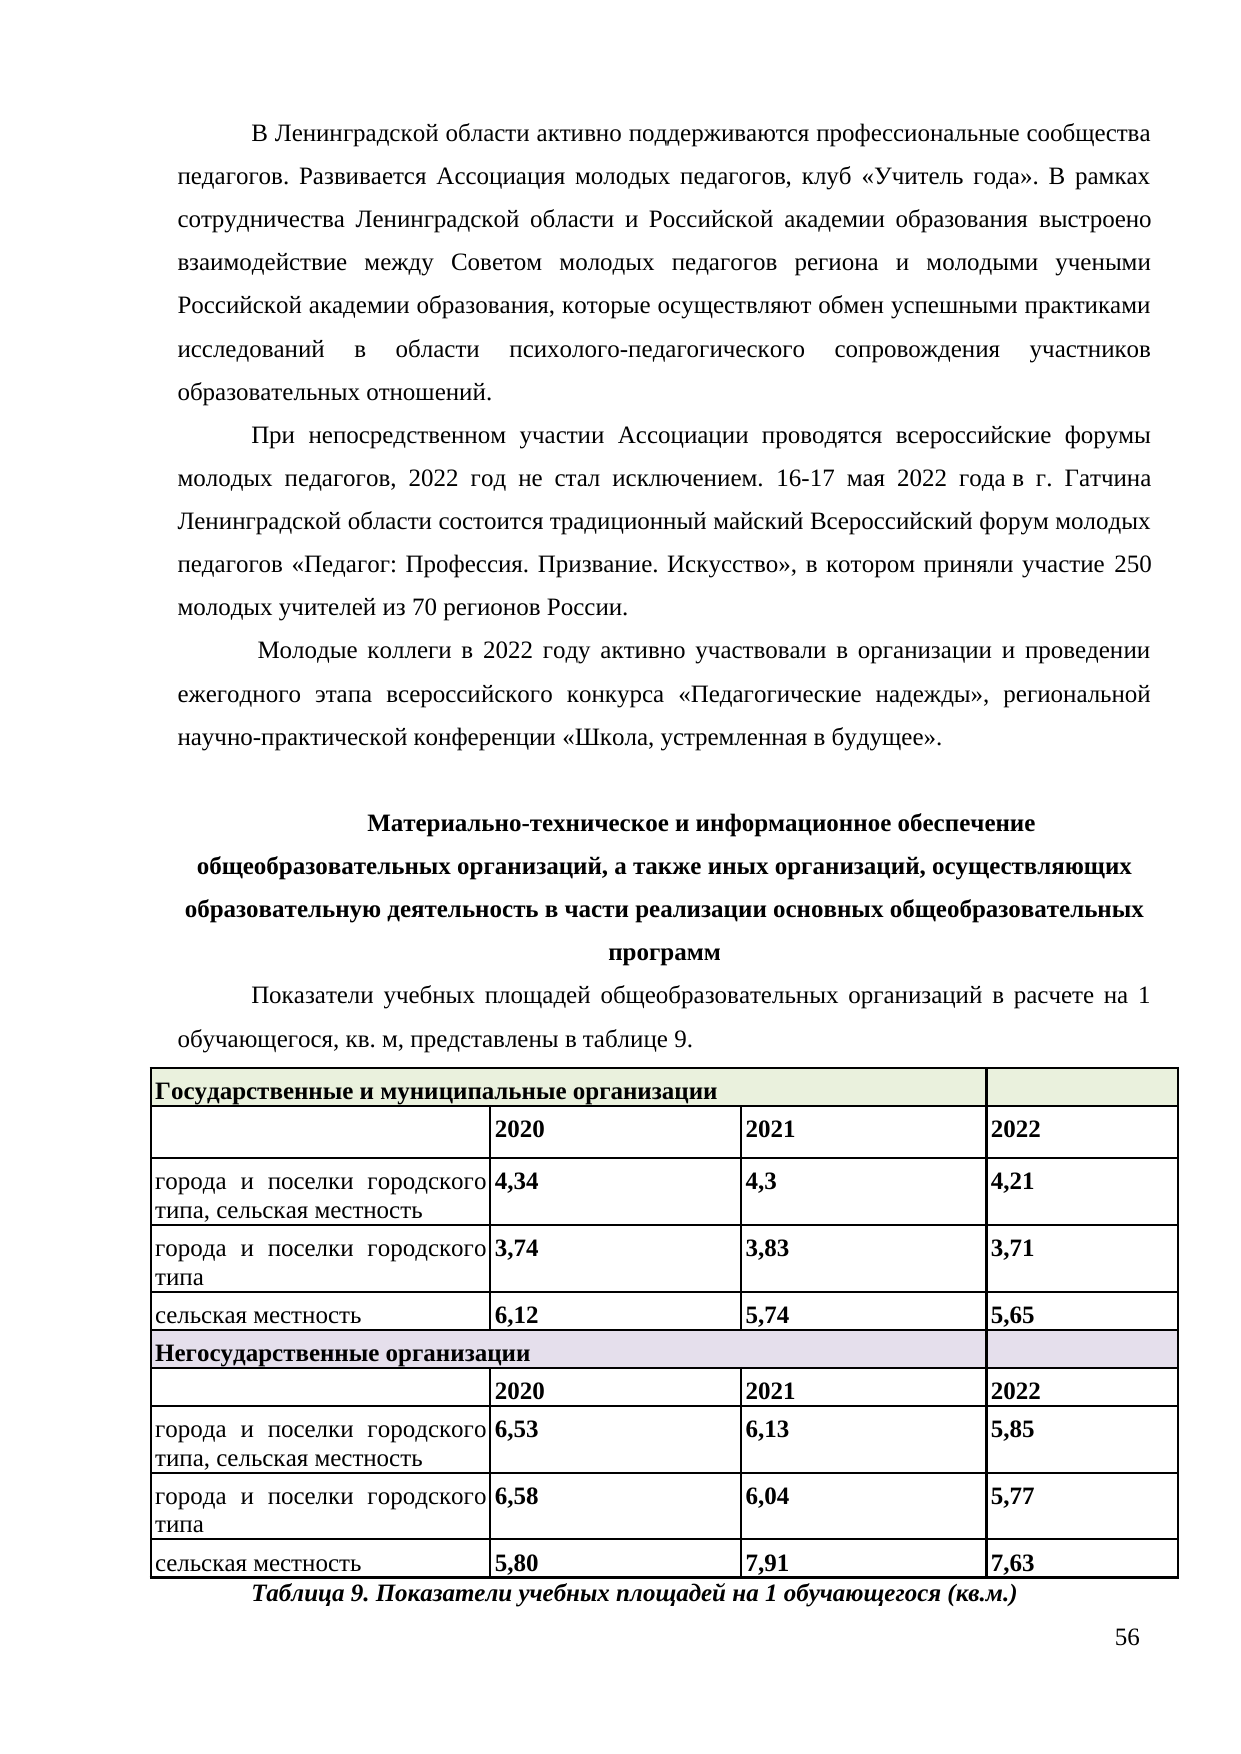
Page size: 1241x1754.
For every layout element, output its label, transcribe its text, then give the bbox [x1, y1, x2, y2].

table_cell [152, 1107, 489, 1157]
table_cell города и поселки городского типа [152, 1474, 489, 1538]
table_header Государственные и муниципальные организации [152, 1069, 985, 1105]
text Материально-техническое и информационное обеспечение общеобразовательных организаций, а также иных организаций, осуществляющих образовательную деятельность в части реализации основных общеобразовательных программ [177, 808, 1152, 966]
table_cell города и поселки городского типа, сельская местность [152, 1407, 489, 1472]
text Показатели учебных площадей общеобразовательных организаций в расчете на 1 обучающегося, кв. м, представлены в таблице 9. [177, 981, 1152, 1052]
table_cell 2022 [988, 1107, 1177, 1157]
table_cell города и поселки городского типа [152, 1226, 489, 1291]
table_cell 2020 [491, 1107, 740, 1157]
text Молодые коллеги в 2022 году активно участвовали в организации и проведении ежегодного этапа всероссийского конкурса «Педагогические надежды», региональной научно-практической конференции «Школа, устремленная в будущее». [177, 636, 1152, 751]
table_cell 2021 [742, 1107, 985, 1157]
table_cell 4,21 [988, 1159, 1177, 1224]
table_cell 4,34 [491, 1159, 740, 1224]
table_cell 2020 [491, 1369, 740, 1405]
table_cell 7,91 [742, 1540, 985, 1576]
table_cell сельская местность [152, 1540, 489, 1576]
table_cell 5,80 [491, 1540, 740, 1576]
table_cell 6,53 [491, 1407, 740, 1472]
table_cell 2022 [988, 1369, 1177, 1405]
table_header [988, 1069, 1177, 1105]
table_cell 3,71 [988, 1226, 1177, 1291]
text При непосредственном участии Ассоциации проводятся всероссийские форумы молодых педагогов, 2022 год не стал исключением. 16-17 мая 2022 года в г. Гатчина Ленинградской области состоится традиционный майский Всероссийский форум молодых педагогов «Педагог: Профессия. Призвание. Искусство», в котором приняли участие 250 молодых учителей из 70 регионов России. [177, 535, 1152, 621]
table_cell 6,58 [491, 1474, 740, 1538]
table_cell 4,3 [742, 1159, 985, 1224]
text В Ленинградской области активно поддерживаются профессиональные сообщества педагогов. Развивается Ассоциация молодых педагогов, клуб «Учитель года». В рамках сотрудничества Ленинградской области и Российской академии образования выстроено взаимодействие между Советом молодых педагогов региона и молодыми учеными Российской академии образования, которые осуществляют обмен успешными практиками исследований в области психолого-педагогического сопровождения участников образовательных отношений. [177, 118, 1152, 406]
table_cell 3,83 [742, 1226, 985, 1291]
table_cell сельская местность [152, 1293, 489, 1329]
table_cell Негосударственные организации [152, 1331, 985, 1367]
text При непосредственном участии Ассоциации проводятся всероссийские форумы молодых педагогов, 2022 год не стал исключением. 16-17 мая 2022 года в г. Гатчина Ленинградской области состоится традиционный майский Всероссийский форум молодых педагогов «Педагог: Профессия. Призвание. Искусство», в котором приняли участие 250 молодых учителей из 70 регионов России. [177, 420, 1152, 506]
table_cell [988, 1331, 1177, 1367]
text Таблица 9. Показатели учебных площадей на 1 обучающегося (кв.м.) [177, 1579, 1152, 1607]
table_cell 6,12 [491, 1293, 740, 1329]
table_cell 7,63 [988, 1540, 1177, 1576]
table_cell 5,77 [988, 1474, 1177, 1538]
table_cell 5,74 [742, 1293, 985, 1329]
table_cell 5,65 [988, 1293, 1177, 1329]
table_cell 3,74 [491, 1226, 740, 1291]
table_cell города и поселки городского типа, сельская местность [152, 1159, 489, 1224]
table_cell 6,04 [742, 1474, 985, 1538]
table_cell 2021 [742, 1369, 985, 1405]
table_cell 5,85 [988, 1407, 1177, 1472]
table_cell 6,13 [742, 1407, 985, 1472]
table_cell [152, 1369, 489, 1405]
